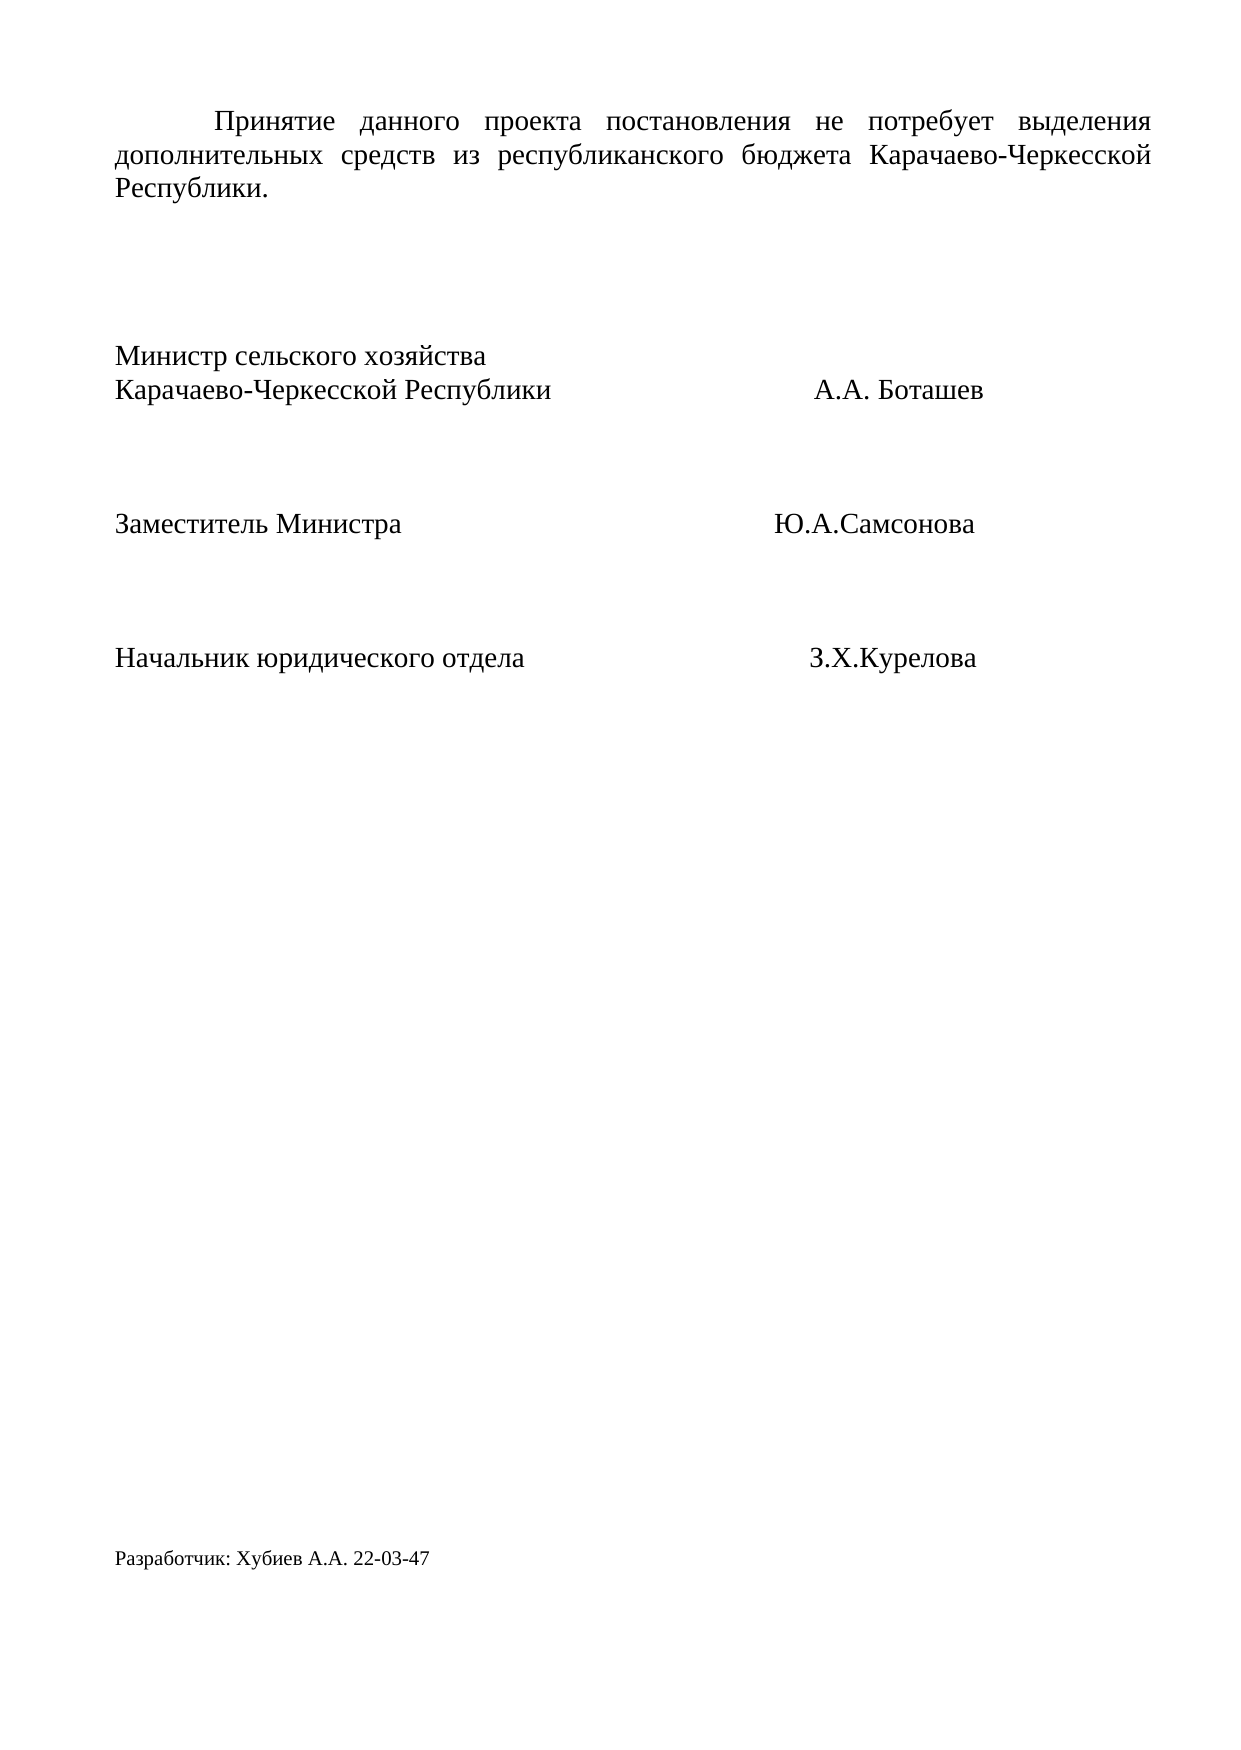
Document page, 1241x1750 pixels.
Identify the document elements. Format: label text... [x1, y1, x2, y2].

text Начальник юридического отдела З.Х.Курелова [114, 640, 1152, 674]
text Заместитель Министра Ю.А.Самсонова [114, 506, 1152, 539]
text Карачаево-Черкесской Республики А.А. Боташев [114, 372, 1152, 405]
text Принятие данного проекта постановления не потребует выделения дополнительных средств из республиканского бюджета Карачаево-Черкесской Республики. [114, 103, 1152, 204]
text Министр сельского хозяйства [114, 338, 1152, 372]
text Разработчик: Хубиев А.А. 22-03-47 [114, 1546, 1152, 1570]
